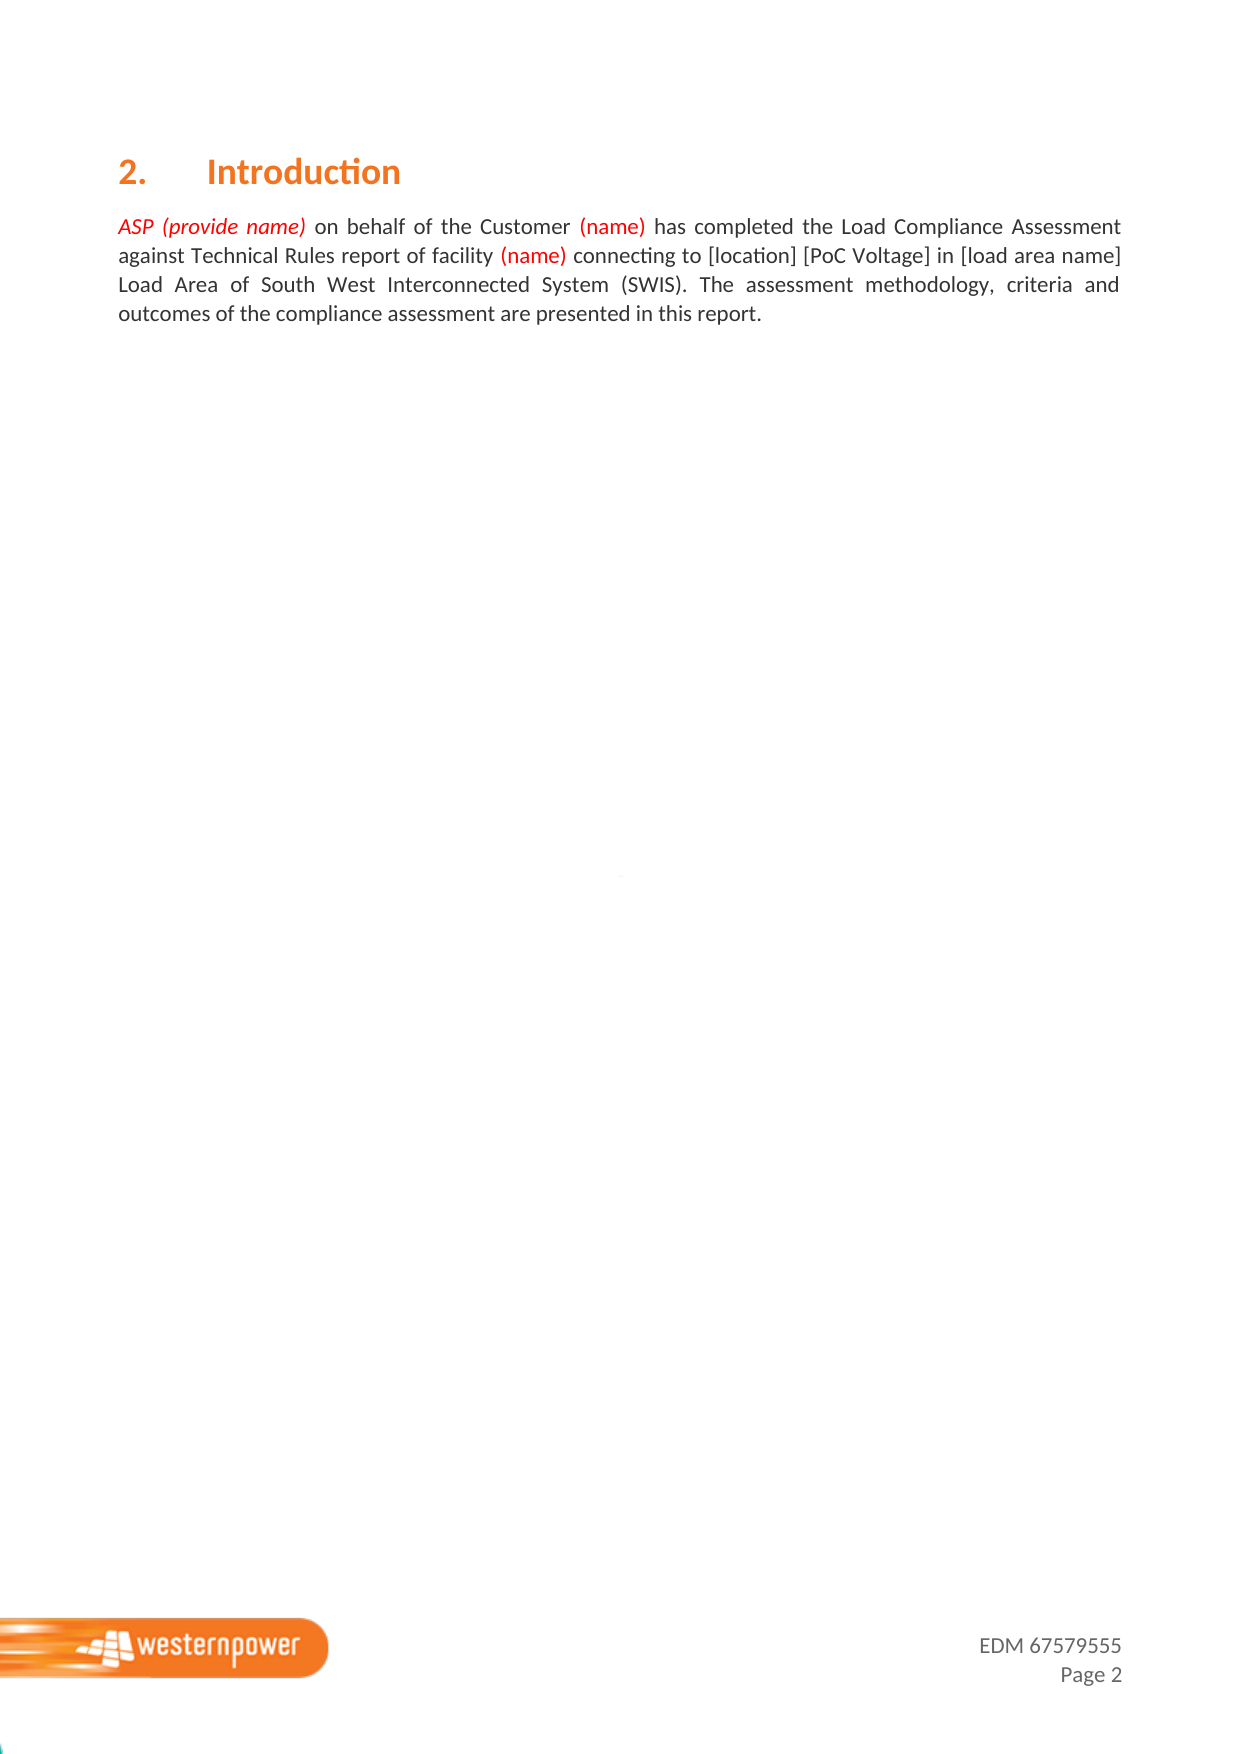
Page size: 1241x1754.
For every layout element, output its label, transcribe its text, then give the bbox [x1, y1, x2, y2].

subtitle Introduction [118, 148, 1122, 193]
text ASP (provide name) on behalf of the Customer (name) has completed the Load Compliance Assessment against Technical Rules report of facility (name) connecting to [location] [PoC Voltage] in [load area name] Load Area of South West Interconnected System (SWIS). The assessment methodology, criteria and outcomes of the compliance assessment are presented in this report. [118, 212, 1122, 327]
picture [0, 1614, 329, 1754]
